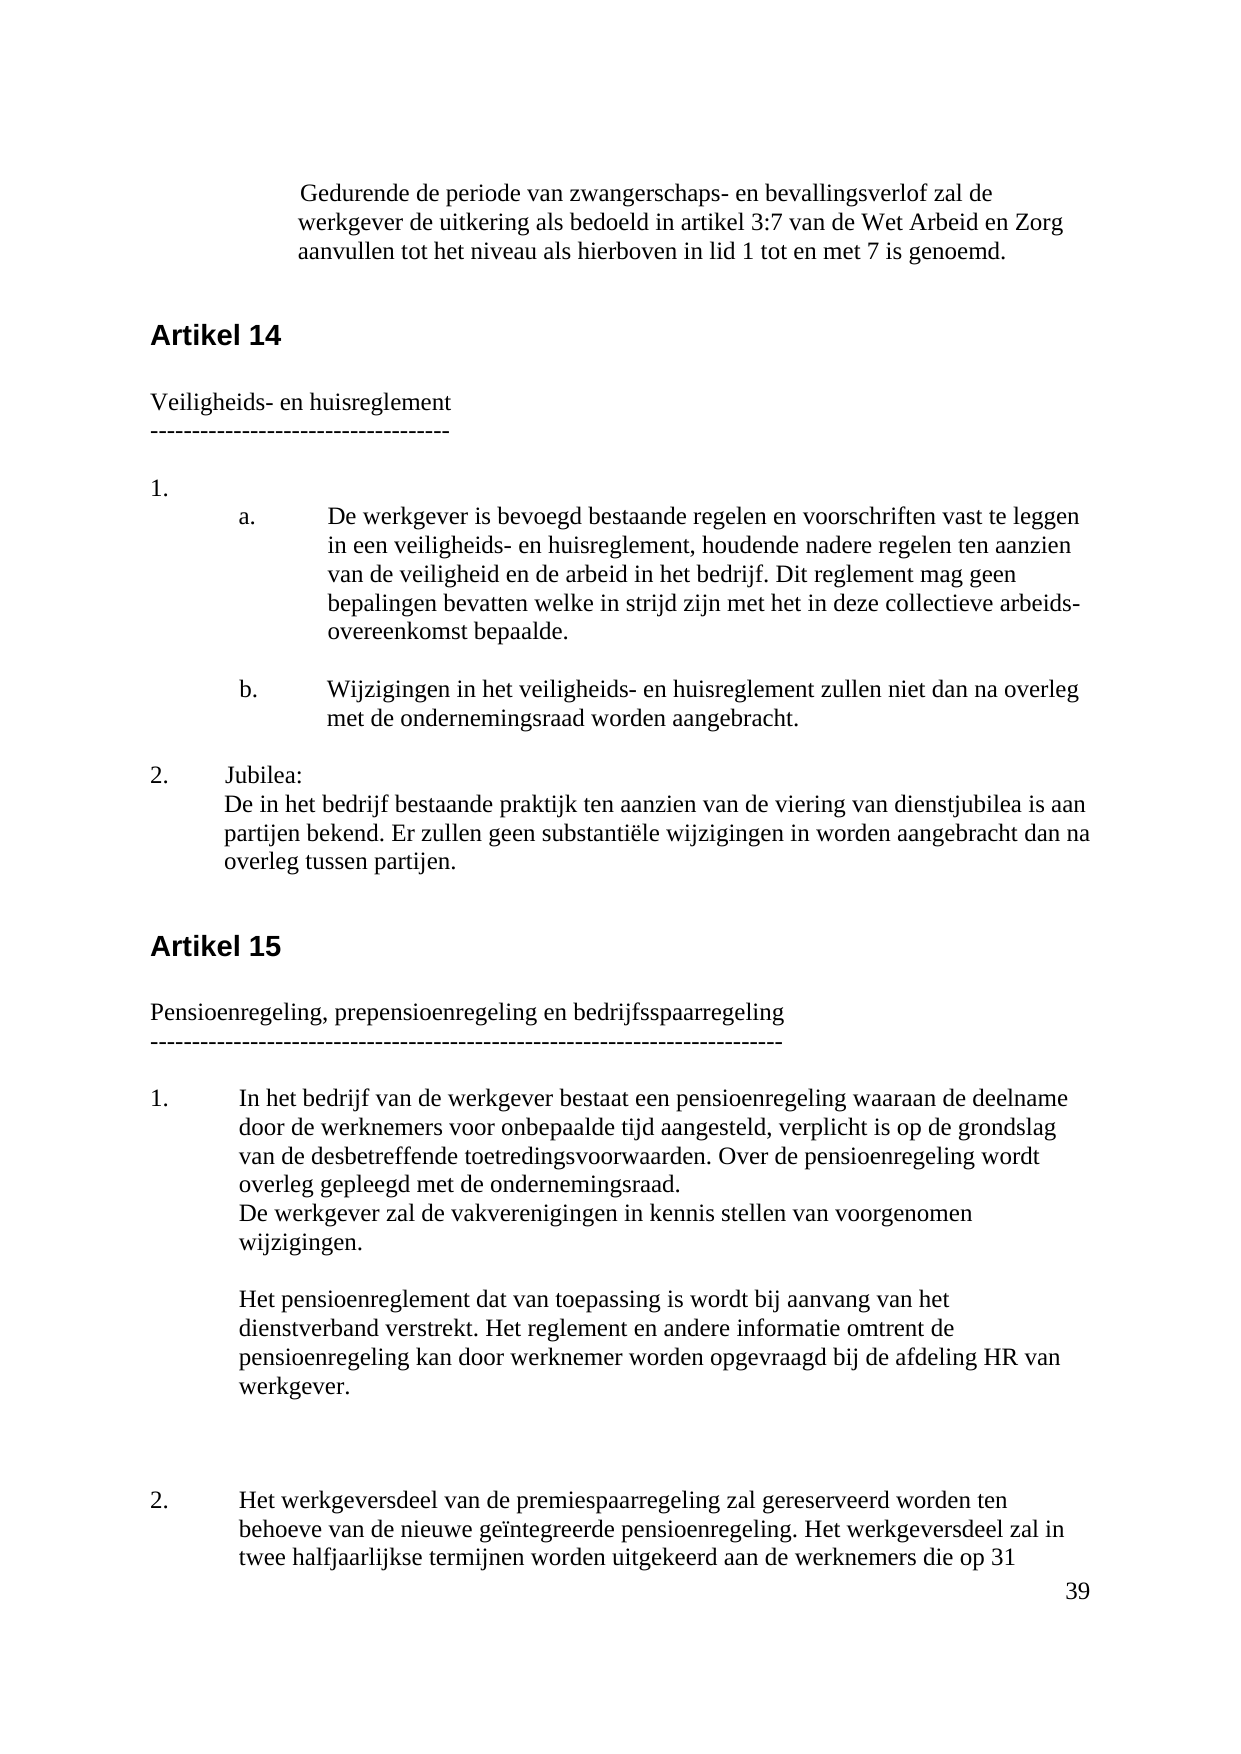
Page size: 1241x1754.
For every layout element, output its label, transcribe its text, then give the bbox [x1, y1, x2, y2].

text De in het bedrijf bestaande praktijk ten aanzien van de viering van dienstjubilea is aan partijen bekend. Er zullen geen substantiële wijzigingen in worden aangebracht dan na overleg tussen partijen. [224, 789, 1090, 875]
text Het pensioenreglement dat van toepassing is wordt bij aanvang van het dienstverband verstrekt. Het reglement en andere informatie omtrent de pensioenregeling kan door werknemer worden opgevraagd bij de afdeling HR van werkgever. [239, 1284, 1090, 1428]
subtitle Artikel 14 [150, 318, 1090, 352]
text ---------------------------------------------------------------------------- [150, 1026, 1090, 1083]
text De werkgever zal de vakverenigingen in kennis stellen van voorgenomen wijzigingen. [239, 1198, 1090, 1256]
text Gedurende de periode van zwangerschaps- en bevallingsverlof zal de werkgever de uitkering als bedoeld in artikel 3:7 van de Wet Arbeid en Zorg aanvullen tot het niveau als hierboven in lid 1 tot en met 7 is genoemd. [298, 178, 1090, 264]
text ------------------------------------ [150, 416, 1090, 473]
text 2. Jubilea: [150, 760, 1090, 789]
text a. De werkgever is bevoegd bestaande regelen en voorschriften vast te leggen in een veiligheids- en huisreglement, houdende nadere regelen ten aanzien van de veiligheid en de arbeid in het bedrijf. Dit reglement mag geen bepalingen bevatten welke in strijd zijn met het in deze collectieve arbeids-overeenkomst bepaalde. [238, 501, 1090, 645]
subtitle Artikel 15 [150, 929, 1090, 962]
list Wijzigingen in het veiligheids- en huisreglement zullen niet dan na overleg met de ondernemingsraad worden aangebracht. [239, 674, 1090, 731]
text Veiligheids- en huisreglement [150, 387, 1090, 416]
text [150, 1485, 1090, 1571]
text 1. In het bedrijf van de werkgever bestaat een pensioenregeling waaraan de deelname door de werknemers voor onbepaalde tijd aangesteld, verplicht is op de grondslag van de desbetreffende toetredingsvoorwaarden. Over de pensioenregeling wordt overleg gepleegd met de ondernemingsraad. [150, 1083, 1090, 1198]
text Pensioenregeling, prepensioenregeling en bedrijfsspaarregeling [150, 997, 1090, 1026]
text 1. [150, 473, 1090, 501]
